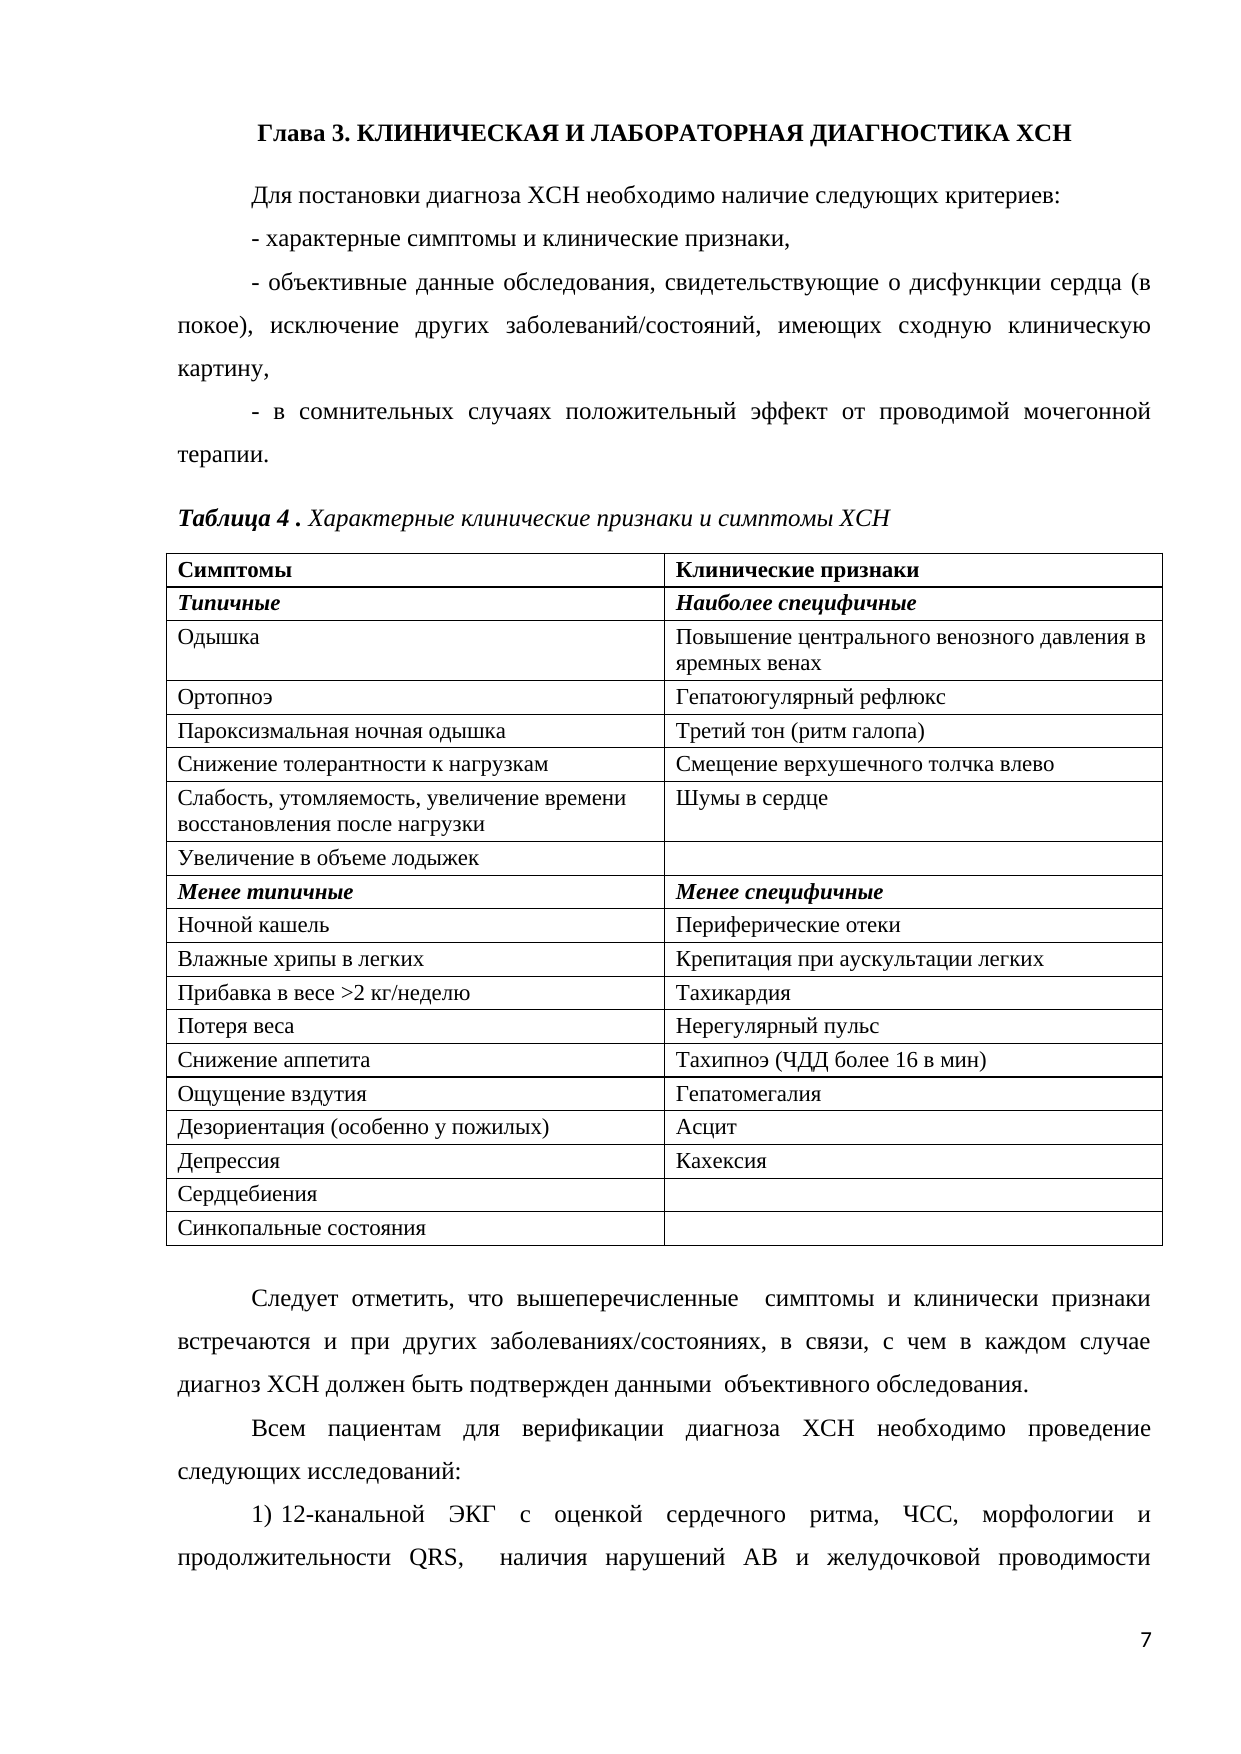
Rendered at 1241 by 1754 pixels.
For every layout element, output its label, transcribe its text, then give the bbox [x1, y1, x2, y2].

text Для постановки диагноза ХСН необходимо наличие следующих критериев: [177, 180, 1152, 209]
table_cell Типичные [167, 588, 664, 620]
table_cell Увеличение в объеме лодыжек [167, 842, 664, 874]
table_cell Гепатомегалия [665, 1078, 1162, 1110]
table_header Клинические признаки [665, 554, 1162, 586]
text - характерные симптомы и клинические признаки, [177, 223, 1152, 252]
table_cell Кахексия [665, 1145, 1162, 1177]
table_cell Шумы в сердце [665, 782, 1162, 841]
table_cell Дезориентация (особенно у пожилых) [167, 1111, 664, 1144]
text Таблица 4 . Характерные клинические признаки и симптомы ХСН [177, 503, 1152, 532]
text Всем пациентам для верификации диагноза ХСН необходимо проведение следующих исследований: [177, 1413, 1152, 1484]
table_cell Пароксизмальная ночная одышка [167, 715, 664, 747]
table_cell Слабость, утомляемость, увеличение времени восстановления после нагрузки [167, 782, 664, 841]
table_cell Крепитация при аускультации легких [665, 943, 1162, 976]
table_cell Снижение аппетита [167, 1044, 664, 1076]
table_cell Ортопноэ [167, 681, 664, 714]
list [177, 1499, 1152, 1571]
table_cell Прибавка в весе >2 кг/неделю [167, 977, 664, 1009]
table_cell Ощущение вздутия [167, 1078, 664, 1110]
table_cell Смещение верхушечного толчка влево [665, 748, 1162, 781]
text - объективные данные обследования, свидетельствующие о дисфункции сердца (в покое), исключение других заболеваний/состояний, имеющих сходную клиническую картину, [177, 267, 1152, 382]
table_cell [665, 842, 1162, 874]
table_cell Синкопальные состояния [167, 1212, 664, 1245]
table_cell [665, 1179, 1162, 1211]
table_header Симптомы [167, 554, 664, 586]
table_cell Тахикардия [665, 977, 1162, 1009]
table_cell Сердцебиения [167, 1179, 664, 1211]
table_cell Нерегулярный пульс [665, 1010, 1162, 1043]
table_cell Повышение центрального венозного давления в яремных венах [665, 621, 1162, 680]
table_cell Менее специфичные [665, 876, 1162, 908]
table_cell [665, 1212, 1162, 1245]
table_cell Периферические отеки [665, 909, 1162, 942]
table_cell Влажные хрипы в легких [167, 943, 664, 976]
table_cell Менее типичные [167, 876, 664, 908]
table_cell Одышка [167, 621, 664, 680]
table_cell Ночной кашель [167, 909, 664, 942]
table_cell Гепатоюгулярный рефлюкс [665, 681, 1162, 714]
table_cell Тахипноэ (ЧДД более 16 в мин) [665, 1044, 1162, 1076]
table_cell Наиболее специфичные [665, 588, 1162, 620]
text Глава 3. КЛИНИЧЕСКАЯ И ЛАБОРАТОРНАЯ ДИАГНОСТИКА ХСН [177, 118, 1152, 147]
table_cell Третий тон (ритм галопа) [665, 715, 1162, 747]
table_cell Депрессия [167, 1145, 664, 1177]
text Следует отметить, что вышеперечисленные симптомы и клинически признаки встречаются и при других заболеваниях/состояниях, в связи, с чем в каждом случае диагноз ХСН должен быть подтвержден данными объективного обследования. [177, 1283, 1152, 1398]
table_cell Снижение толерантности к нагрузкам [167, 748, 664, 781]
table_cell Асцит [665, 1111, 1162, 1144]
text - в сомнительных случаях положительный эффект от проводимой мочегонной терапии. [177, 396, 1152, 468]
table_cell Потеря веса [167, 1010, 664, 1043]
